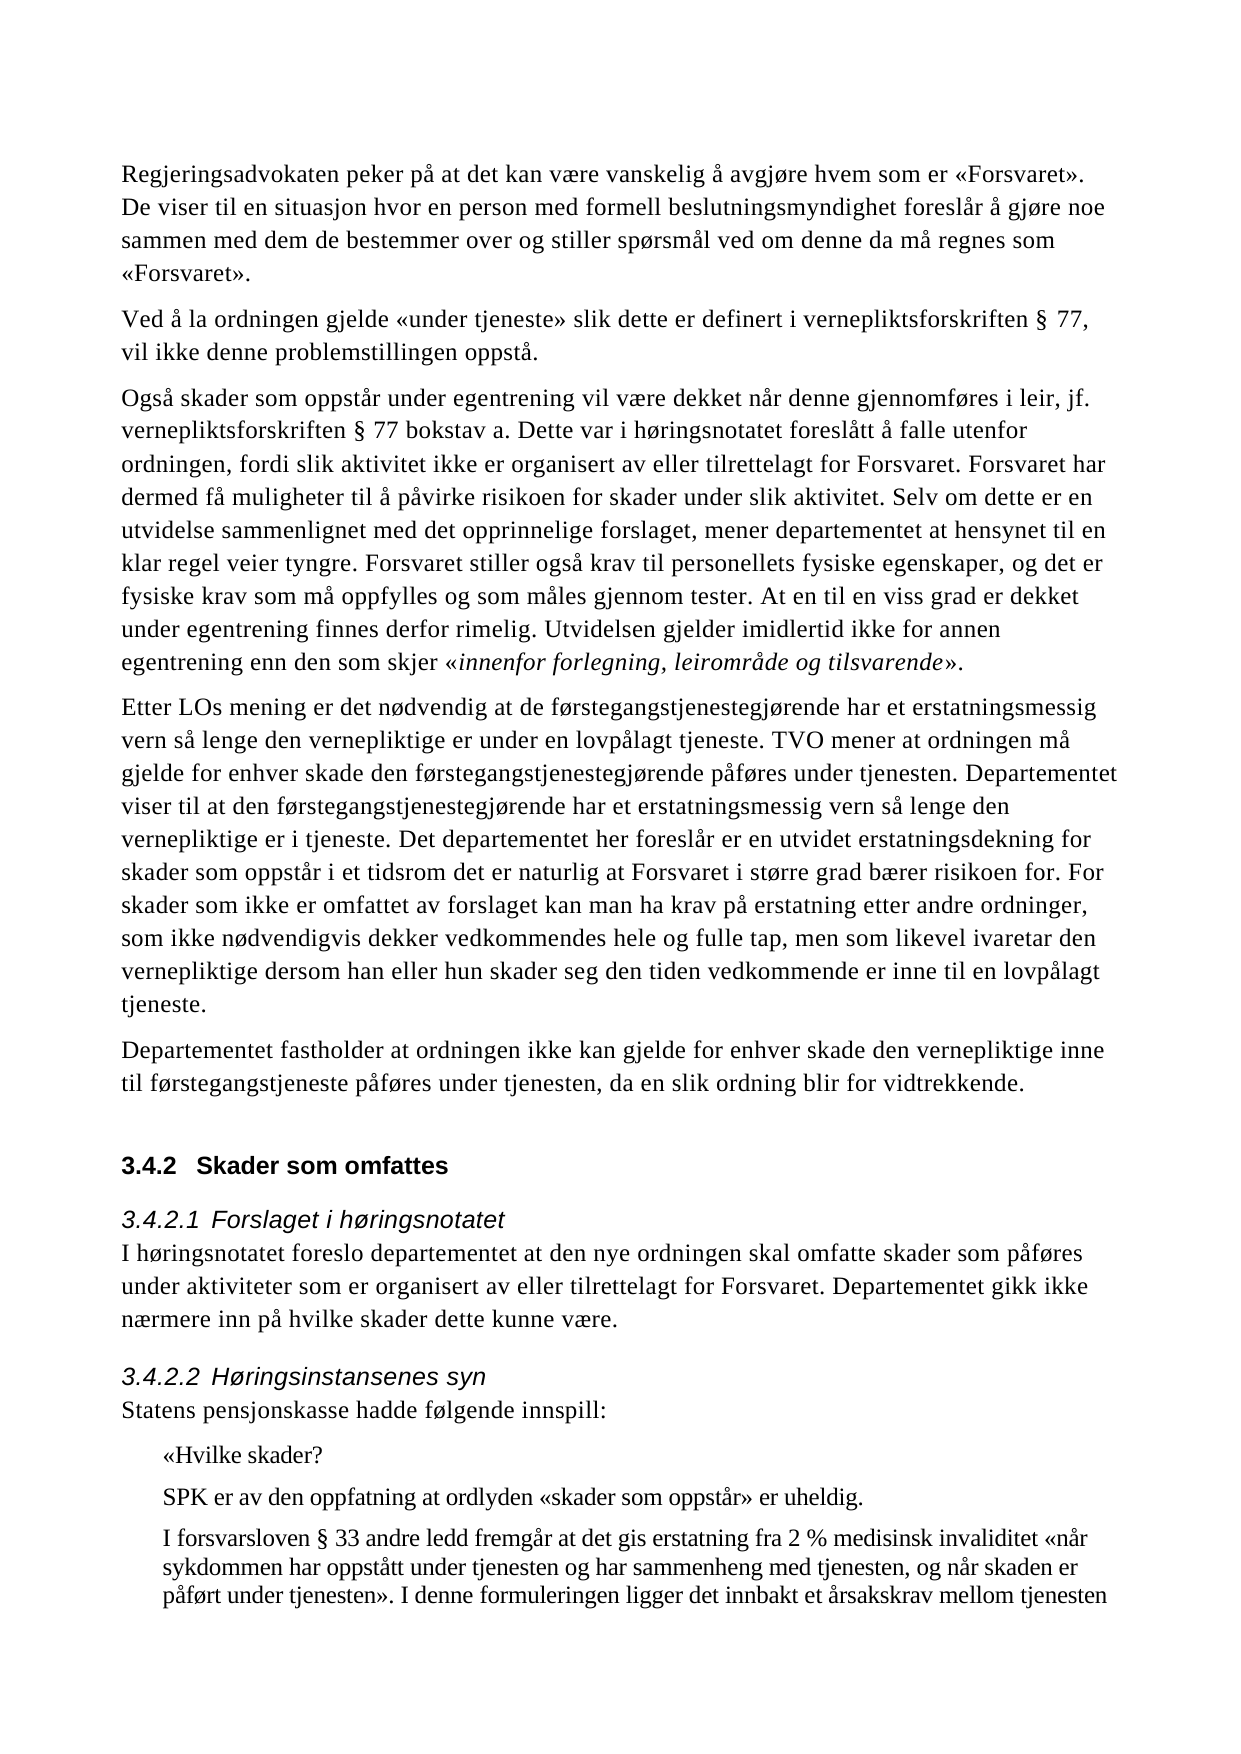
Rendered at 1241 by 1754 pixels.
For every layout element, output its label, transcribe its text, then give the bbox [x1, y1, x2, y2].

text SPK er av den oppfatning at ordlyden «skader som oppstår» er uheldig. [162, 1482, 1119, 1511]
text I høringsnotatet foreslo departementet at den nye ordningen skal omfatte skader som påføres under aktiviteter som er organisert av eller tilrettelagt for Forsvaret. Departementet gikk ikke nærmere inn på hvilke skader dette kunne være. [121, 1238, 1119, 1333]
text Også skader som oppstår under egentrening vil være dekket når denne gjennomføres i leir, jf. vernepliktsforskriften § 77 bokstav a. Dette var i høringsnotatet foreslått å falle utenfor ordningen, fordi slik aktivitet ikke er organisert av eller tilrettelagt for Forsvaret. Forsvaret har dermed få muligheter til å påvirke risikoen for skader under slik aktivitet. Selv om dette er en utvidelse sammenlignet med det opprinnelige forslaget, mener departementet at hensynet til en klar regel veier tyngre. Forsvaret stiller også krav til personellets fysiske egenskaper, og det er fysiske krav som må oppfylles og som måles gjennom tester. At en til en viss grad er dekket under egentrening finnes derfor rimelig. Utvidelsen gjelder imidlertid ikke for annen egentrening enn den som skjer «innenfor forlegning, leirområde og tilsvarende». [121, 383, 1119, 676]
subtitle Forslaget i høringsnotatet [121, 1205, 1119, 1234]
text «Hvilke skader? [162, 1441, 1119, 1469]
text Etter LOs mening er det nødvendig at de førstegangstjenestegjørende har et erstatningsmessig vern så lenge den vernepliktige er under en lovpålagt tjeneste. TVO mener at ordningen må gjelde for enhver skade den førstegangstjenestegjørende påføres under tjenesten. Departementet viser til at den førstegangstjenestegjørende har et erstatningsmessig vern så lenge den vernepliktige er i tjeneste. Det departementet her foreslår er en utvidet erstatningsdekning for skader som oppstår i et tidsrom det er naturlig at Forsvaret i større grad bærer risikoen for. For skader som ikke er omfattet av forslaget kan man ha krav på erstatning etter andre ordninger, som ikke nødvendigvis dekker vedkommendes hele og fulle tap, men som likevel ivaretar den vernepliktige dersom han eller hun skader seg den tiden vedkommende er inne til en lovpålagt tjeneste. [121, 692, 1119, 1018]
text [162, 1523, 1119, 1609]
subtitle Skader som omfattes [121, 1151, 1119, 1180]
text Ved å la ordningen gjelde «under tjeneste» slik dette er definert i vernepliktsforskriften § 77, vil ikke denne problemstillingen oppstå. [121, 304, 1119, 366]
text Regjeringsadvokaten peker på at det kan være vanskelig å avgjøre hvem som er «Forsvaret». De viser til en situasjon hvor en person med formell beslutningsmyndighet foreslår å gjøre noe sammen med dem de bestemmer over og stiller spørsmål ved om denne da må regnes som «Forsvaret». [121, 159, 1119, 287]
text Departementet fastholder at ordningen ikke kan gjelde for enhver skade den vernepliktige inne til førstegangstjeneste påføres under tjenesten, da en slik ordning blir for vidtrekkende. [121, 1035, 1119, 1097]
text Statens pensjonskasse hadde følgende innspill: [121, 1395, 1119, 1424]
subtitle Høringsinstansenes syn [121, 1362, 1119, 1391]
